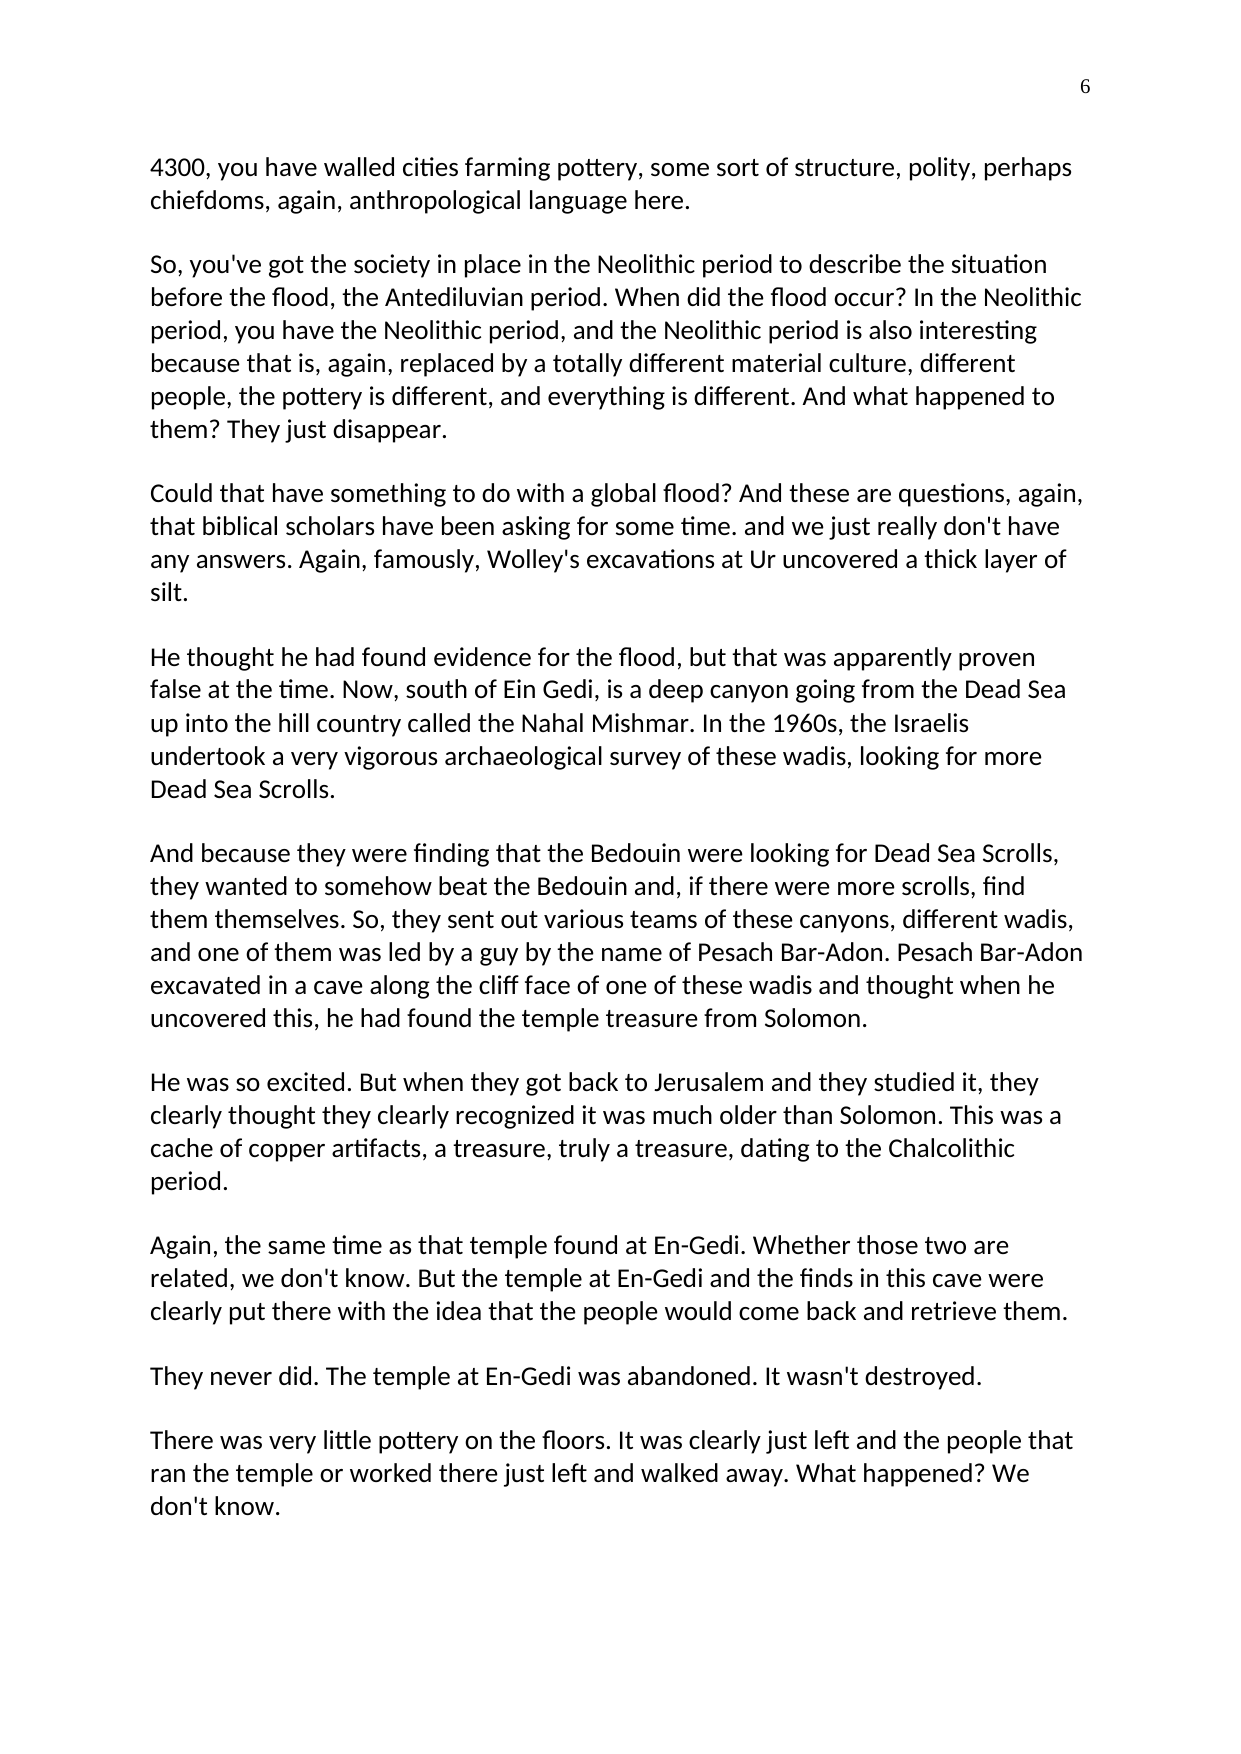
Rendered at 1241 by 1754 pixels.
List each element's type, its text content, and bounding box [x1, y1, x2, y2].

text Again, the same time as that temple found at En-Gedi. Whether those two are related, we don't know. But the temple at En-Gedi and the finds in this cave were clearly put there with the idea that the people would come back and retrieve them. [150, 1228, 1090, 1327]
text They never did. The temple at En-Gedi was abandoned. It wasn't destroyed. [150, 1359, 1090, 1392]
text He was so excited. But when they got back to Jerusalem and they studied it, they clearly thought they clearly recognized it was much older than Solomon. This was a cache of copper artifacts, a treasure, truly a treasure, dating to the Chalcolithic period. [150, 1065, 1090, 1197]
text Could that have something to do with a global flood? And these are questions, again, that biblical scholars have been asking for some time. and we just really don't have any answers. Again, famously, Wolley's excavations at Ur uncovered a thick layer of silt. [150, 476, 1090, 608]
text There was very little pottery on the floors. It was clearly just left and the people that ran the temple or worked there just left and walked away. What happened? We don't know. [150, 1423, 1090, 1522]
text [150, 150, 1090, 216]
text And because they were finding that the Bedouin were looking for Dead Sea Scrolls, they wanted to somehow beat the Bedouin and, if there were more scrolls, find them themselves. So, they sent out various teams of these canyons, different wadis, and one of them was led by a guy by the name of Pesach Bar-Adon. Pesach Bar-Adon excavated in a cave along the cliff face of one of these wadis and thought when he uncovered this, he had found the temple treasure from Solomon. [150, 836, 1090, 1034]
text So, you've got the society in place in the Neolithic period to describe the situation before the flood, the Antediluvian period. When did the flood occur? In the Neolithic period, you have the Neolithic period, and the Neolithic period is also interesting because that is, again, replaced by a totally different material culture, different people, the pottery is different, and everything is different. And what happened to them? They just disappear. [150, 247, 1090, 445]
text He thought he had found evidence for the flood, but that was apparently proven false at the time. Now, south of Ein Gedi, is a deep canyon going from the Dead Sea up into the hill country called the Nahal Mishmar. In the 1960s, the Israelis undertook a very vigorous archaeological survey of these wadis, looking for more Dead Sea Scrolls. [150, 640, 1090, 805]
